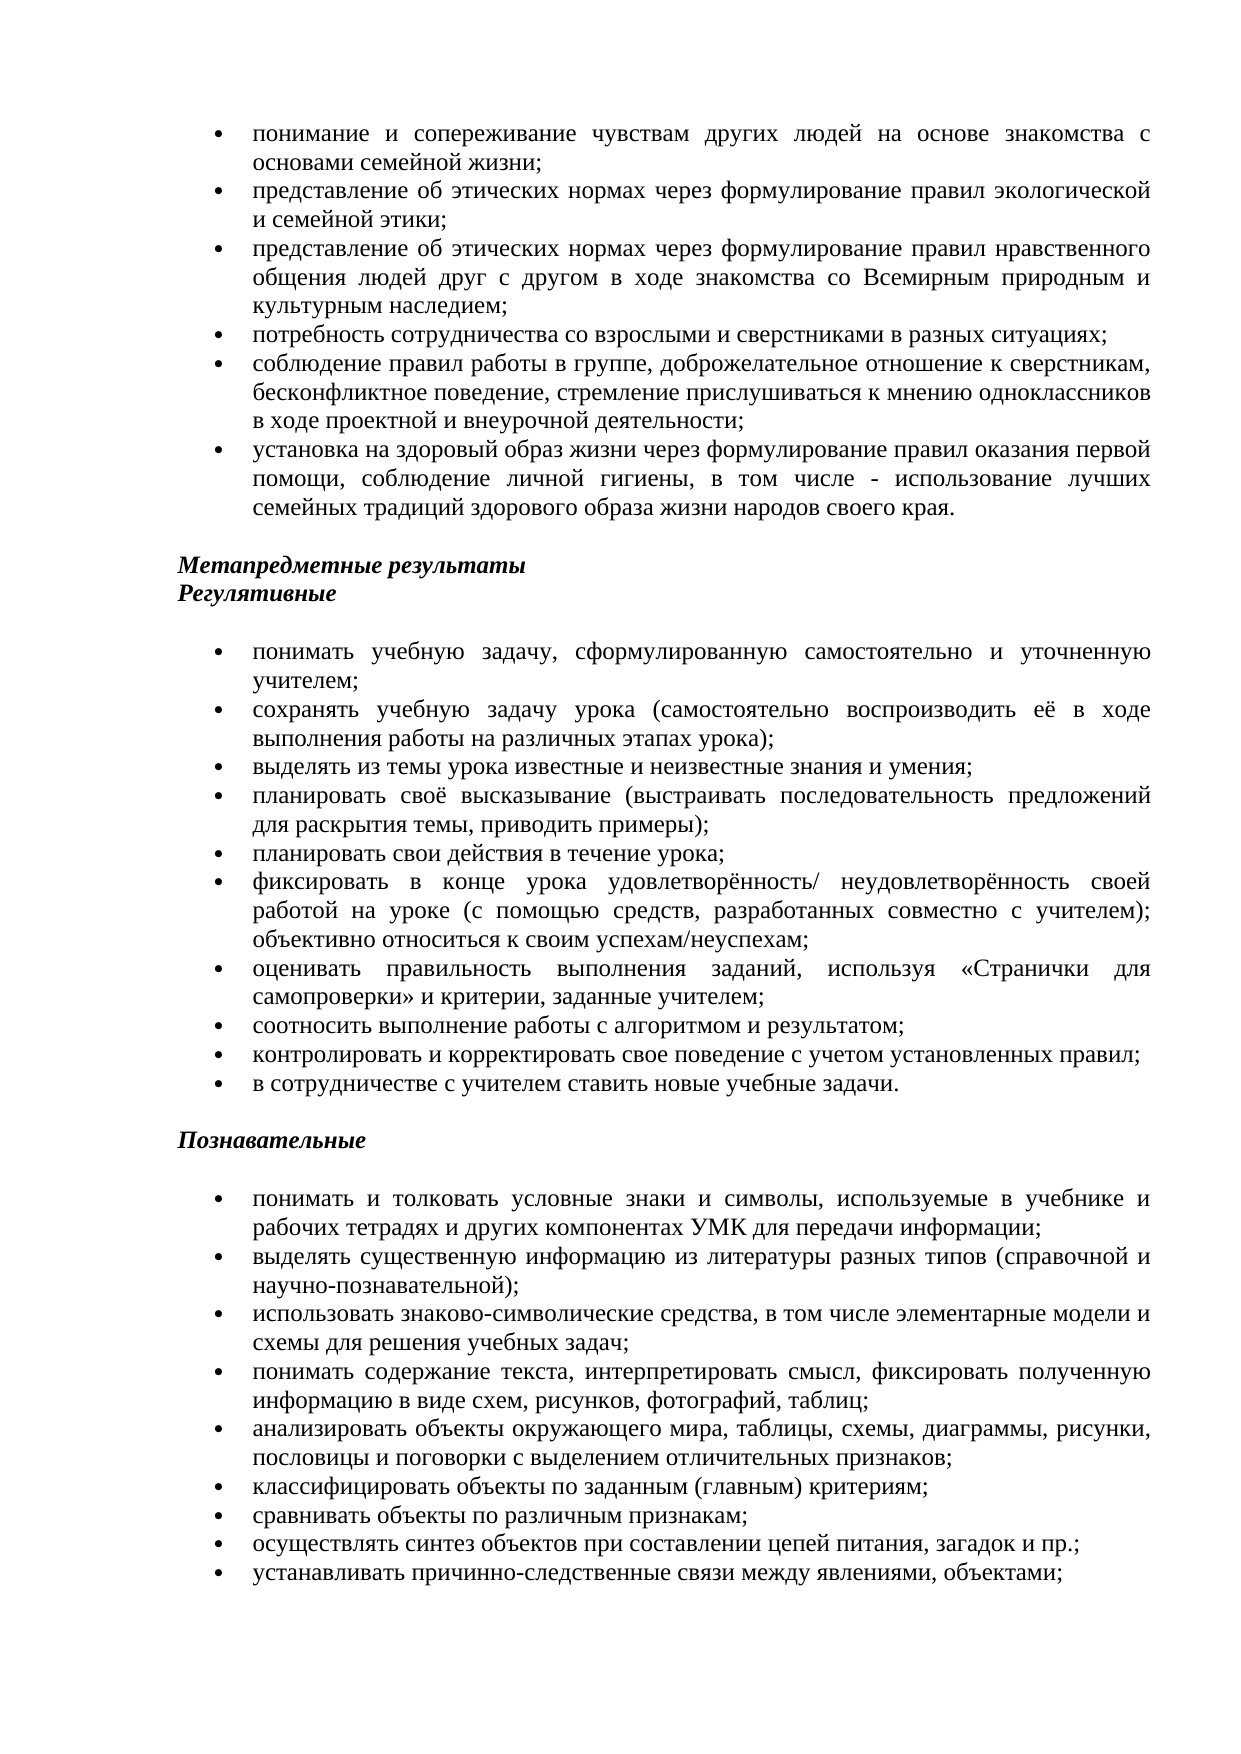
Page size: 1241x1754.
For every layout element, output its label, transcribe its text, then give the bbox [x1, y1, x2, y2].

list понимать содержание текста, интерпретировать смысл, фиксировать полученную информацию в виде схем, рисунков, фотографий, таблиц; [215, 1356, 1152, 1413]
text Метапредметные результаты Регулятивные [177, 550, 1152, 607]
list осуществлять синтез объектов при составлении цепей питания, загадок и пр.; [215, 1528, 1152, 1557]
list выделять из темы урока известные и неизвестные знания и умения; [215, 751, 1152, 780]
list фиксировать в конце урока удовлетворённость/ неудовлетворённость своей работой на уроке (с помощью средств, разработанных совместно с учителем); объективно относиться к своим успехам/неуспехам; [215, 866, 1152, 953]
list соотносить выполнение работы с алгоритмом и результатом; [215, 1010, 1152, 1039]
list представление об этических нормах через формулирование правил экологической и семейной этики; [215, 176, 1152, 233]
list устанавливать причинно-следственные связи между явлениями, объектами; [215, 1557, 1152, 1586]
list оценивать правильность выполнения заданий, используя «Странички для самопроверки» и критерии, заданные учителем; [215, 953, 1152, 1010]
list сравнивать объекты по различным признакам; [215, 1500, 1152, 1528]
text Познавательные [177, 1126, 1152, 1154]
list контролировать и корректировать свое поведение с учетом установленных правил; [215, 1039, 1152, 1068]
list понимать и толковать условные знаки и символы, используемые в учебнике и рабочих тетрадях и других компонентах УМК для передачи информации; [215, 1183, 1152, 1241]
list понимание и сопереживание чувствам других людей на основе знакомства с основами семейной жизни; [215, 118, 1152, 176]
list классифицировать объекты по заданным (главным) критериям; [215, 1471, 1152, 1500]
list анализировать объекты окружающего мира, таблицы, схемы, диаграммы, рисунки, пословицы и поговорки с выделением отличительных признаков; [215, 1413, 1152, 1471]
list сохранять учебную задачу урока (самостоятельно воспроизводить её в ходе выполнения работы на различных этапах урока); [215, 694, 1152, 751]
list выделять существенную информацию из литературы разных типов (справочной и научно-познавательной); [215, 1241, 1152, 1298]
list в сотрудничестве с учителем ставить новые учебные задачи. [215, 1068, 1152, 1096]
list использовать знаково-символические средства, в том числе элементарные модели и схемы для решения учебных задач; [215, 1298, 1152, 1356]
list планировать своё высказывание (выстраивать последовательность предложений для раскрытия темы, приводить примеры); [215, 780, 1152, 838]
list соблюдение правил работы в группе, доброжелательное отношение к сверстникам, бесконфликтное поведение, стремление прислушиваться к мнению одноклассников в ходе проектной и внеурочной деятельности; [215, 348, 1152, 434]
list понимать учебную задачу, сформулированную самостоятельно и уточненную учителем; [215, 636, 1152, 694]
list представление об этических нормах через формулирование правил нравственного общения людей друг с другом в ходе знакомства со Всемирным природным и культурным наследием; [215, 233, 1152, 319]
list планировать свои действия в течение урока; [215, 838, 1152, 866]
list установка на здоровый образ жизни через формулирование правил оказания первой помощи, соблюдение личной гигиены, в том числе - использование лучших семейных традиций здорового образа жизни народов своего края. [215, 434, 1152, 521]
list потребность сотрудничества со взрослыми и сверстниками в разных ситуациях; [215, 319, 1152, 348]
